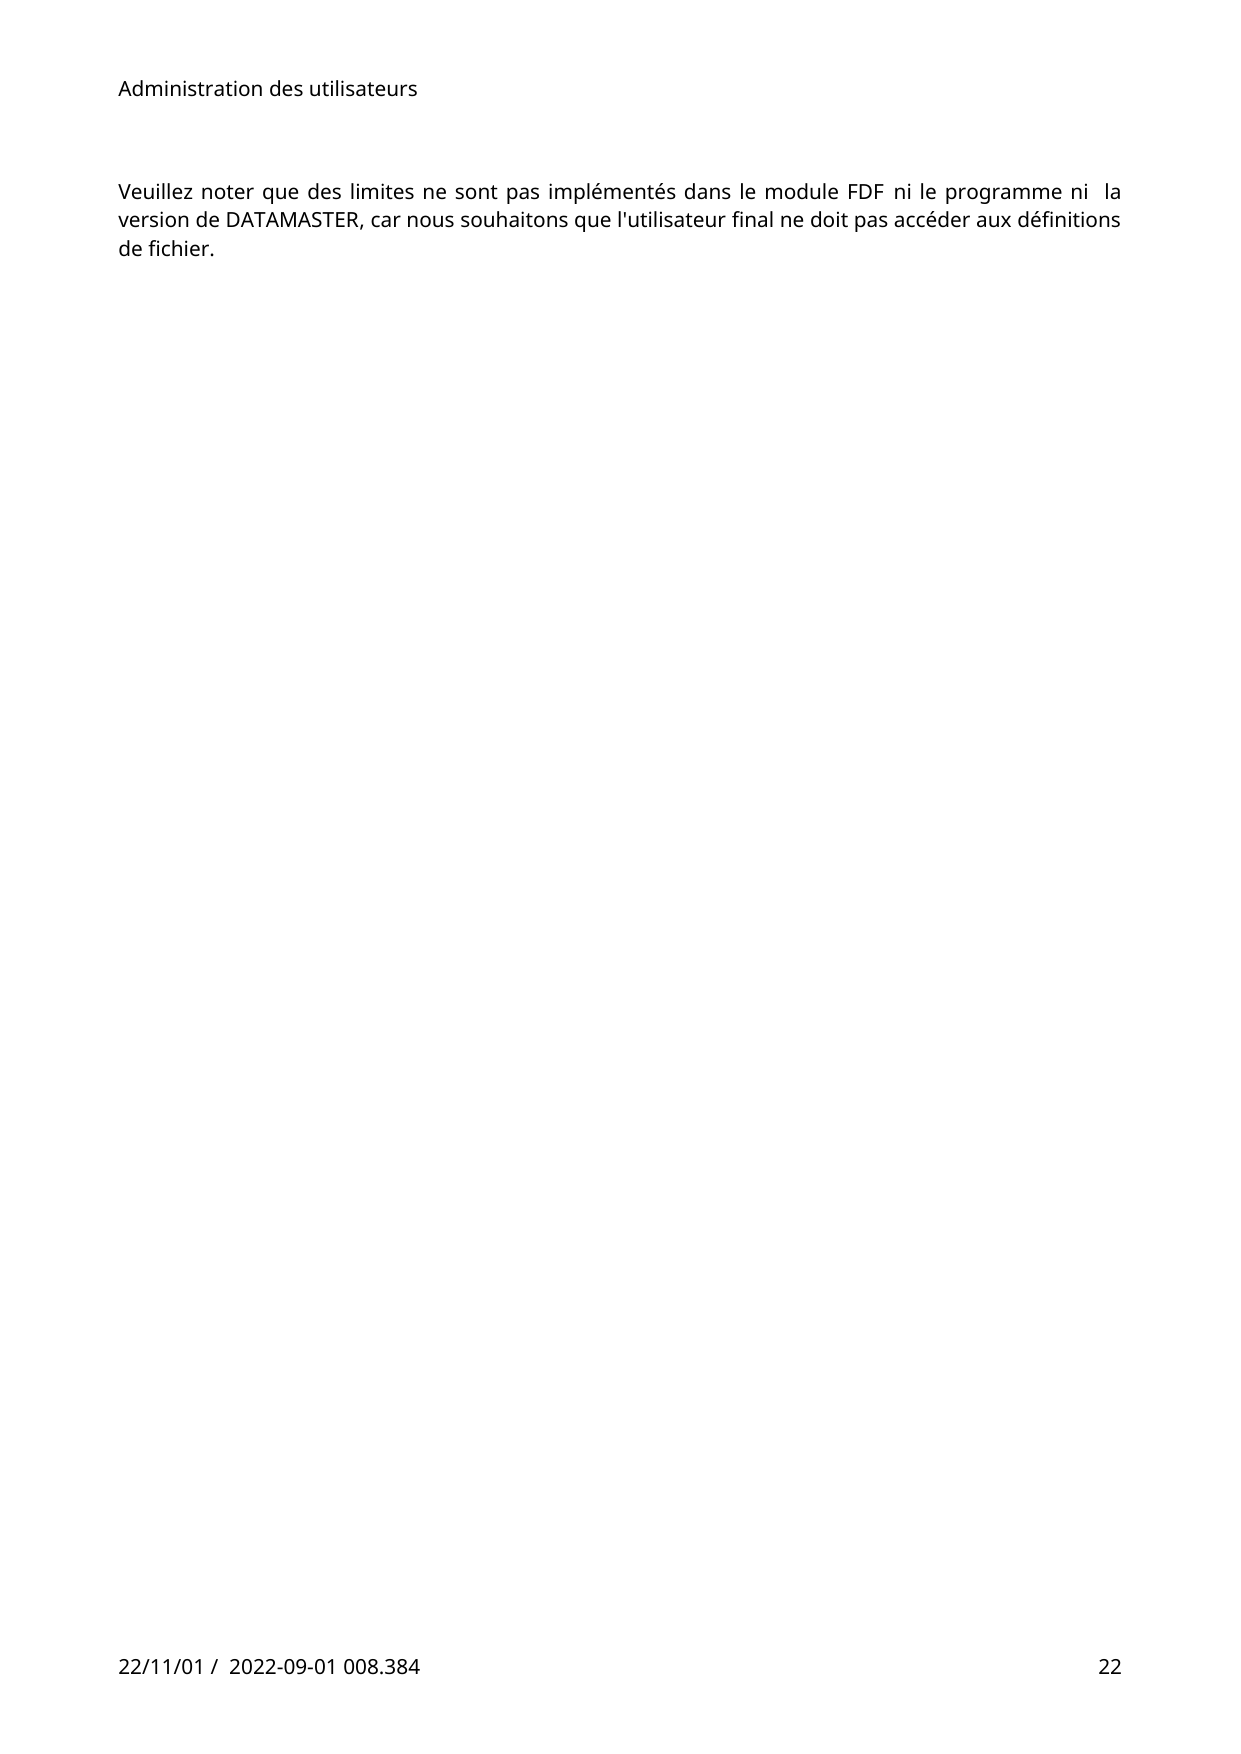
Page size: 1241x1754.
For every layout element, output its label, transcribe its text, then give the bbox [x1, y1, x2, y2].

text Veuillez noter que des limites ne sont pas implémentés dans le module FDF ni le programme ni la version de DATAMASTER, car nous souhaitons que l'utilisateur final ne doit pas accéder aux définitions de fichier. [118, 177, 1122, 262]
